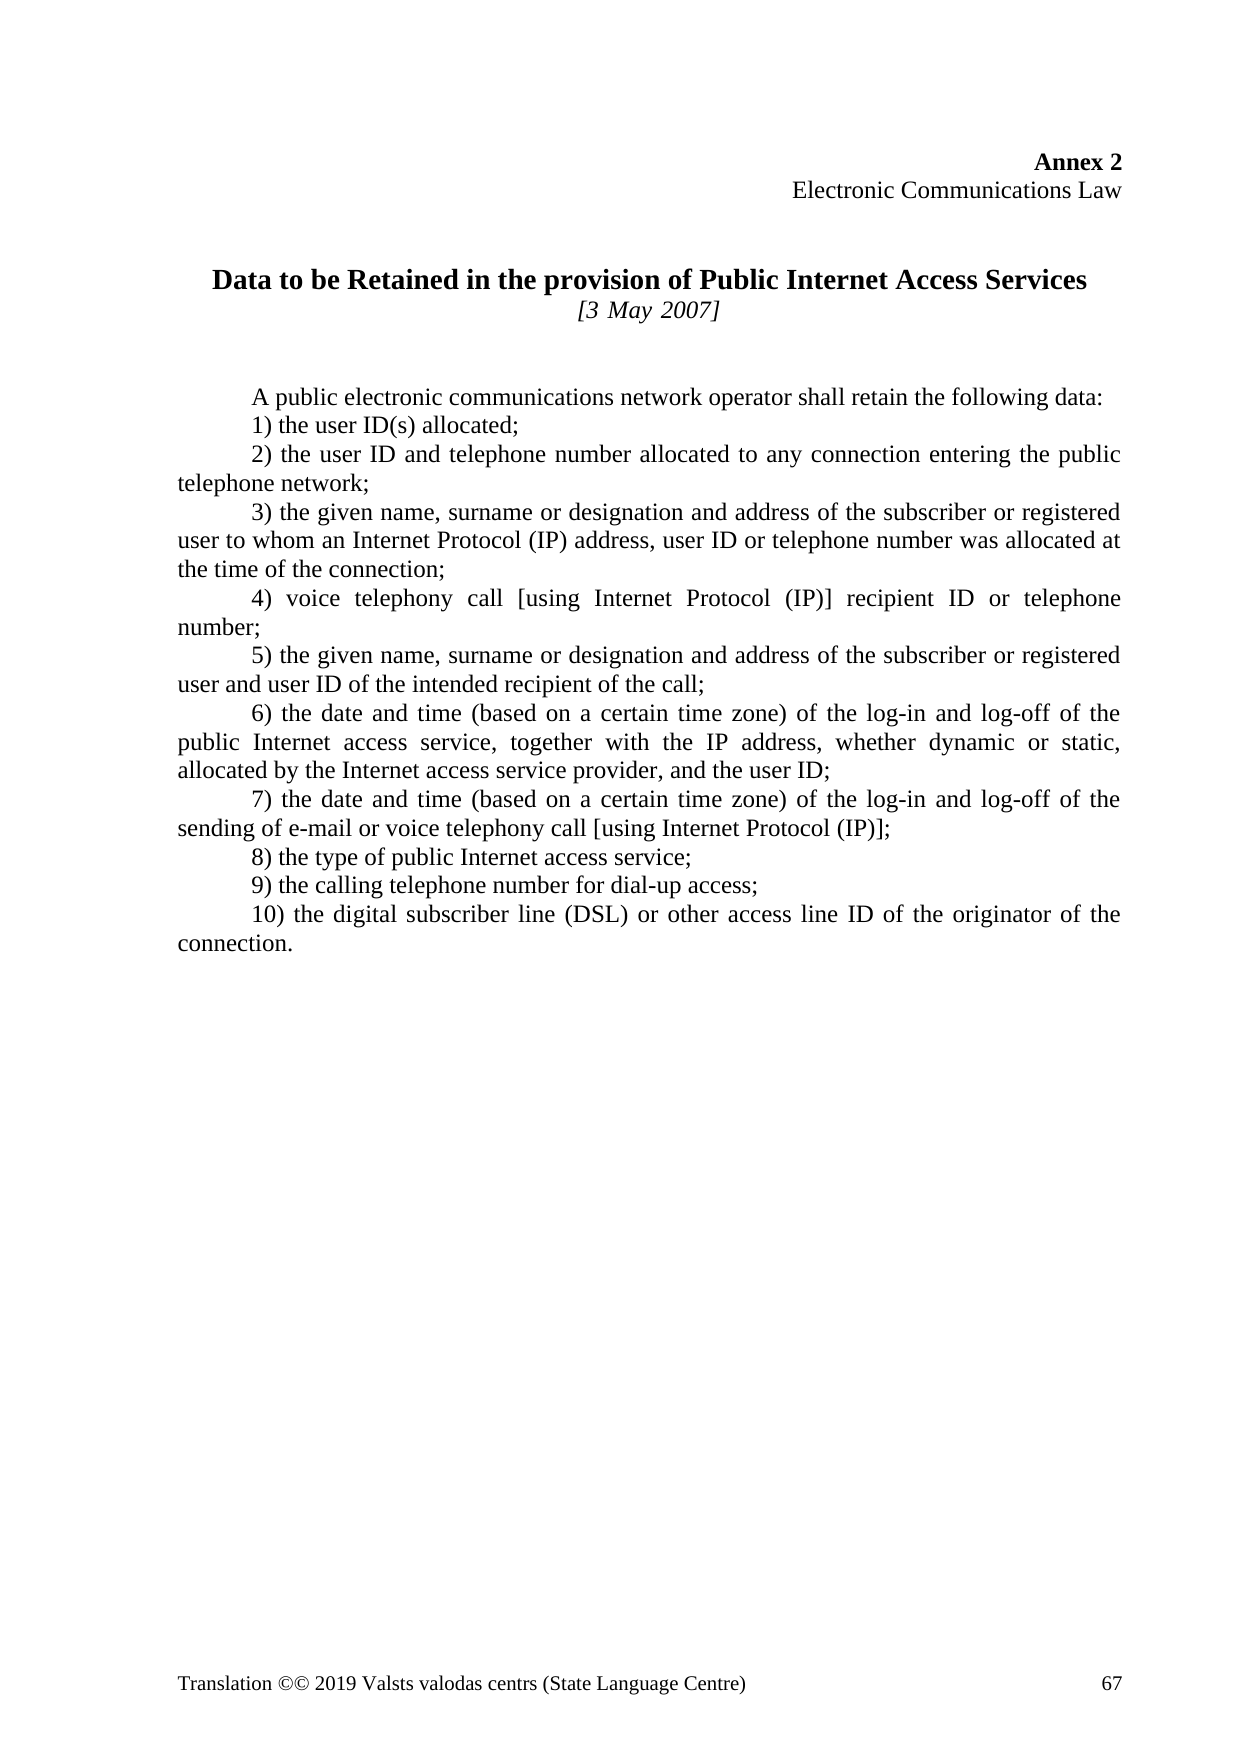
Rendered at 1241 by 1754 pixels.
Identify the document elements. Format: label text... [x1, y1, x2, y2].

text 7) the date and time (based on a certain time zone) of the log-in and log-off of the sending of e-mail or voice telephony call [using Internet Protocol (IP)]; [177, 784, 1122, 842]
text Data to be Retained in the provision of Public Internet Access Services [177, 262, 1122, 295]
text 2) the user ID and telephone number allocated to any connection entering the public telephone network; [177, 439, 1122, 497]
text Annex 2 [177, 147, 1122, 176]
text 8) the type of public Internet access service; [177, 842, 1122, 870]
text 3) the given name, surname or designation and address of the subscriber or registered user to whom an Internet Protocol (IP) address, user ID or telephone number was allocated at the time of the connection; [177, 497, 1122, 583]
text [3 May 2007] [177, 295, 1122, 324]
text 4) voice telephony call [using Internet Protocol (IP)] recipient ID or telephone number; [177, 583, 1122, 640]
text 10) the digital subscriber line (DSL) or other access line ID of the originator of the connection. [177, 899, 1122, 957]
text 9) the calling telephone number for dial-up access; [177, 870, 1122, 899]
text 1) the user ID(s) allocated; [177, 410, 1122, 439]
text 5) the given name, surname or designation and address of the subscriber or registered user and user ID of the intended recipient of the call; [177, 640, 1122, 698]
text A public electronic communications network operator shall retain the following data: [177, 382, 1122, 410]
text Electronic Communications Law [177, 176, 1122, 204]
text 6) the date and time (based on a certain time zone) of the log-in and log-off of the public Internet access service, together with the IP address, whether dynamic or static, allocated by the Internet access service provider, and the user ID; [177, 698, 1122, 784]
